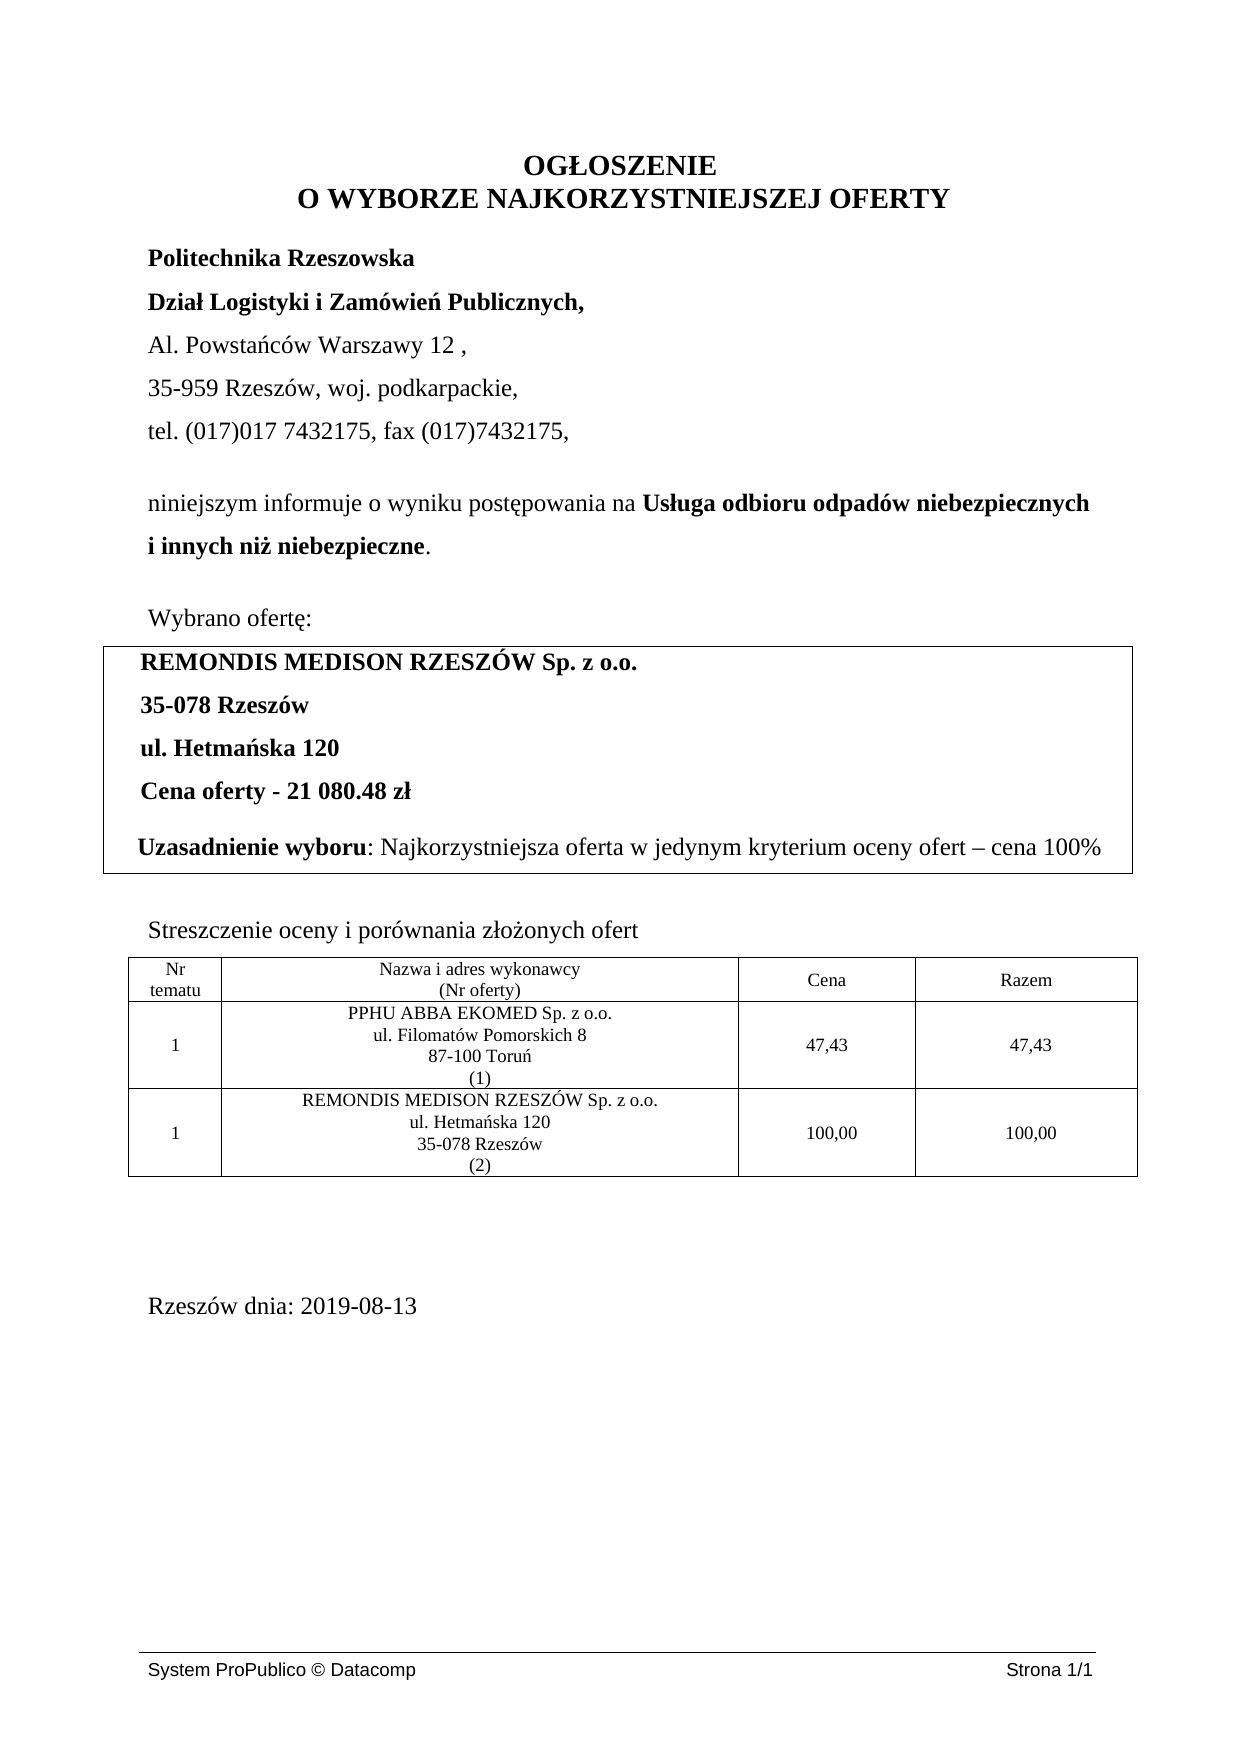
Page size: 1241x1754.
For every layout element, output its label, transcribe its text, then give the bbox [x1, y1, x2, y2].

table_header Razem [916, 958, 1137, 1001]
table_header Cena [739, 958, 915, 1001]
table_cell 100,00 [916, 1089, 1137, 1176]
table_header Nr tematu [129, 958, 221, 1001]
text OGŁOSZENIE [148, 148, 1093, 181]
table_cell 1 [129, 1089, 221, 1176]
text Streszczenie oceny i porównania złożonych ofert [148, 916, 1093, 944]
text Dział Logistyki i Zamówień Publicznych, [148, 287, 1093, 315]
table_cell REMONDIS MEDISON RZESZÓW Sp. z o.o. ul. Hetmańska 120 35-078 Rzeszów (2) [222, 1089, 738, 1176]
text 35-959 Rzeszów, woj. podkarpackie, [148, 373, 1093, 402]
table_cell 47,43 [916, 1002, 1137, 1088]
text Rzeszów dnia: 2019-08-13 [148, 1291, 1093, 1320]
text Al. Powstańców Warszawy 12 , [148, 330, 1093, 358]
table_cell 100,00 [739, 1089, 915, 1176]
table_header Nazwa i adres wykonawcy (Nr oferty) [222, 958, 738, 1001]
text tel. (017)017 7432175, fax (017)7432175, [148, 416, 1093, 445]
table_cell PPHU ABBA EKOMED Sp. z o.o. ul. Filomatów Pomorskich 8 87-100 Toruń (1) [222, 1002, 738, 1088]
text O WYBORZE NAJKORZYSTNIEJSZEJ OFERTY [148, 181, 1093, 215]
text Politechnika Rzeszowska [148, 243, 1093, 272]
table_cell 47,43 [739, 1002, 915, 1088]
text niniejszym informuje o wyniku postępowania na Usługa odbioru odpadów niebezpiecznych i innych niż niebezpieczne. [148, 488, 1093, 560]
table_cell 1 [129, 1002, 221, 1088]
table_header REMONDIS MEDISON RZESZÓW Sp. z o.o. 35-078 Rzeszów ul. Hetmańska 120 Cena oferty - 21 080.48 zł Uzasadnienie wyboru: Najkorzystniejsza oferta w jedynym kryterium oceny ofert – cena 100% [104, 647, 1132, 873]
text Wybrano ofertę: [148, 603, 1093, 632]
